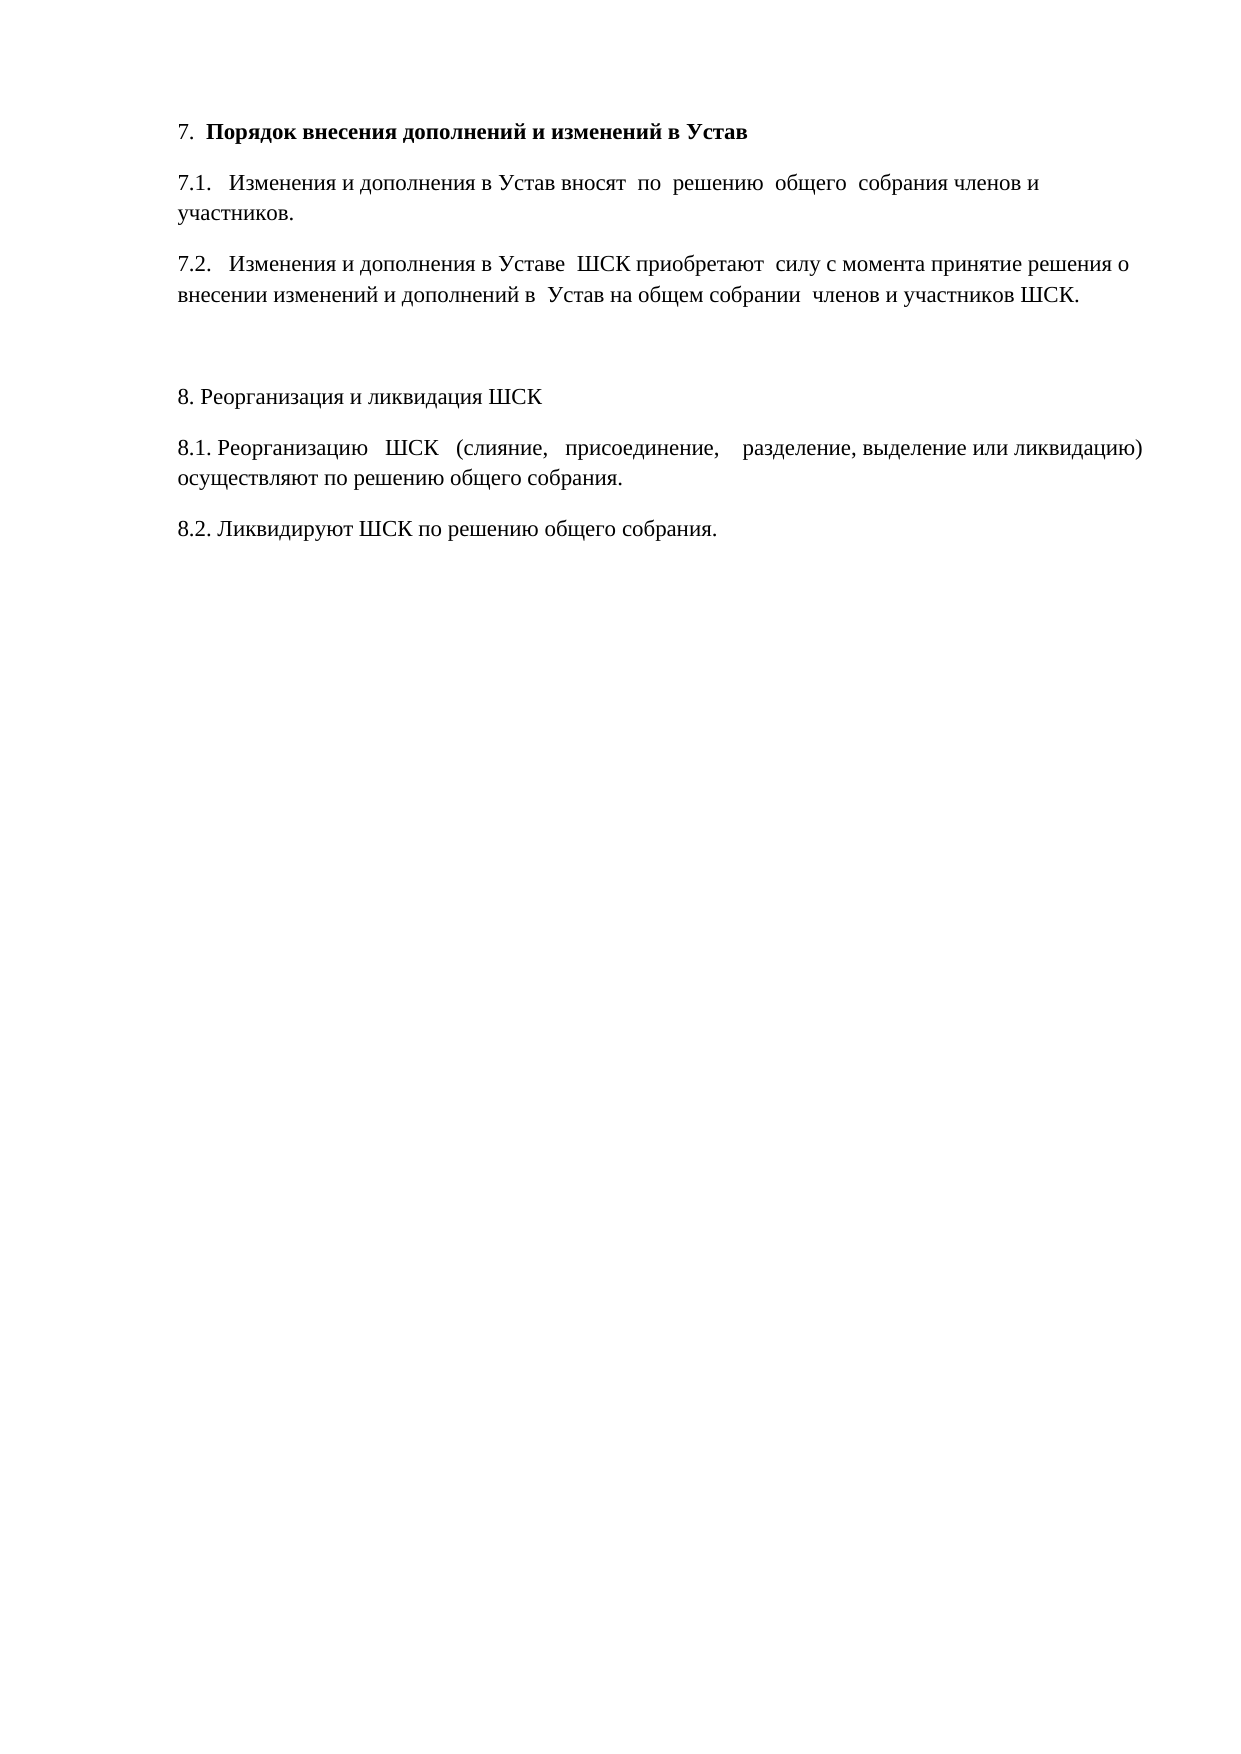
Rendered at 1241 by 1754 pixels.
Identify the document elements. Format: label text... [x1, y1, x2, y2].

text 7. Порядок внесения дополнений и изменений в Устав [177, 118, 1152, 144]
text 8. Реорганизация и ликвидация ШСК [177, 383, 1152, 409]
text 7.1. Изменения и дополнения в Устав вносят по решению общего собрания членов и участников. [177, 169, 1152, 226]
text 8.1. Реорганизацию ШСК (слияние, присоединение, разделение, выделение или ликвидацию) осуществляют по решению общего собрания. [177, 434, 1152, 490]
text 7.2. Изменения и дополнения в Уставе ШСК приобретают силу с момента принятие решения о внесении изменений и дополнений в Устав на общем собрании членов и участников ШСК. [177, 250, 1152, 307]
text 8.2. Ликвидируют ШСК по решению общего собрания. [177, 515, 1152, 541]
